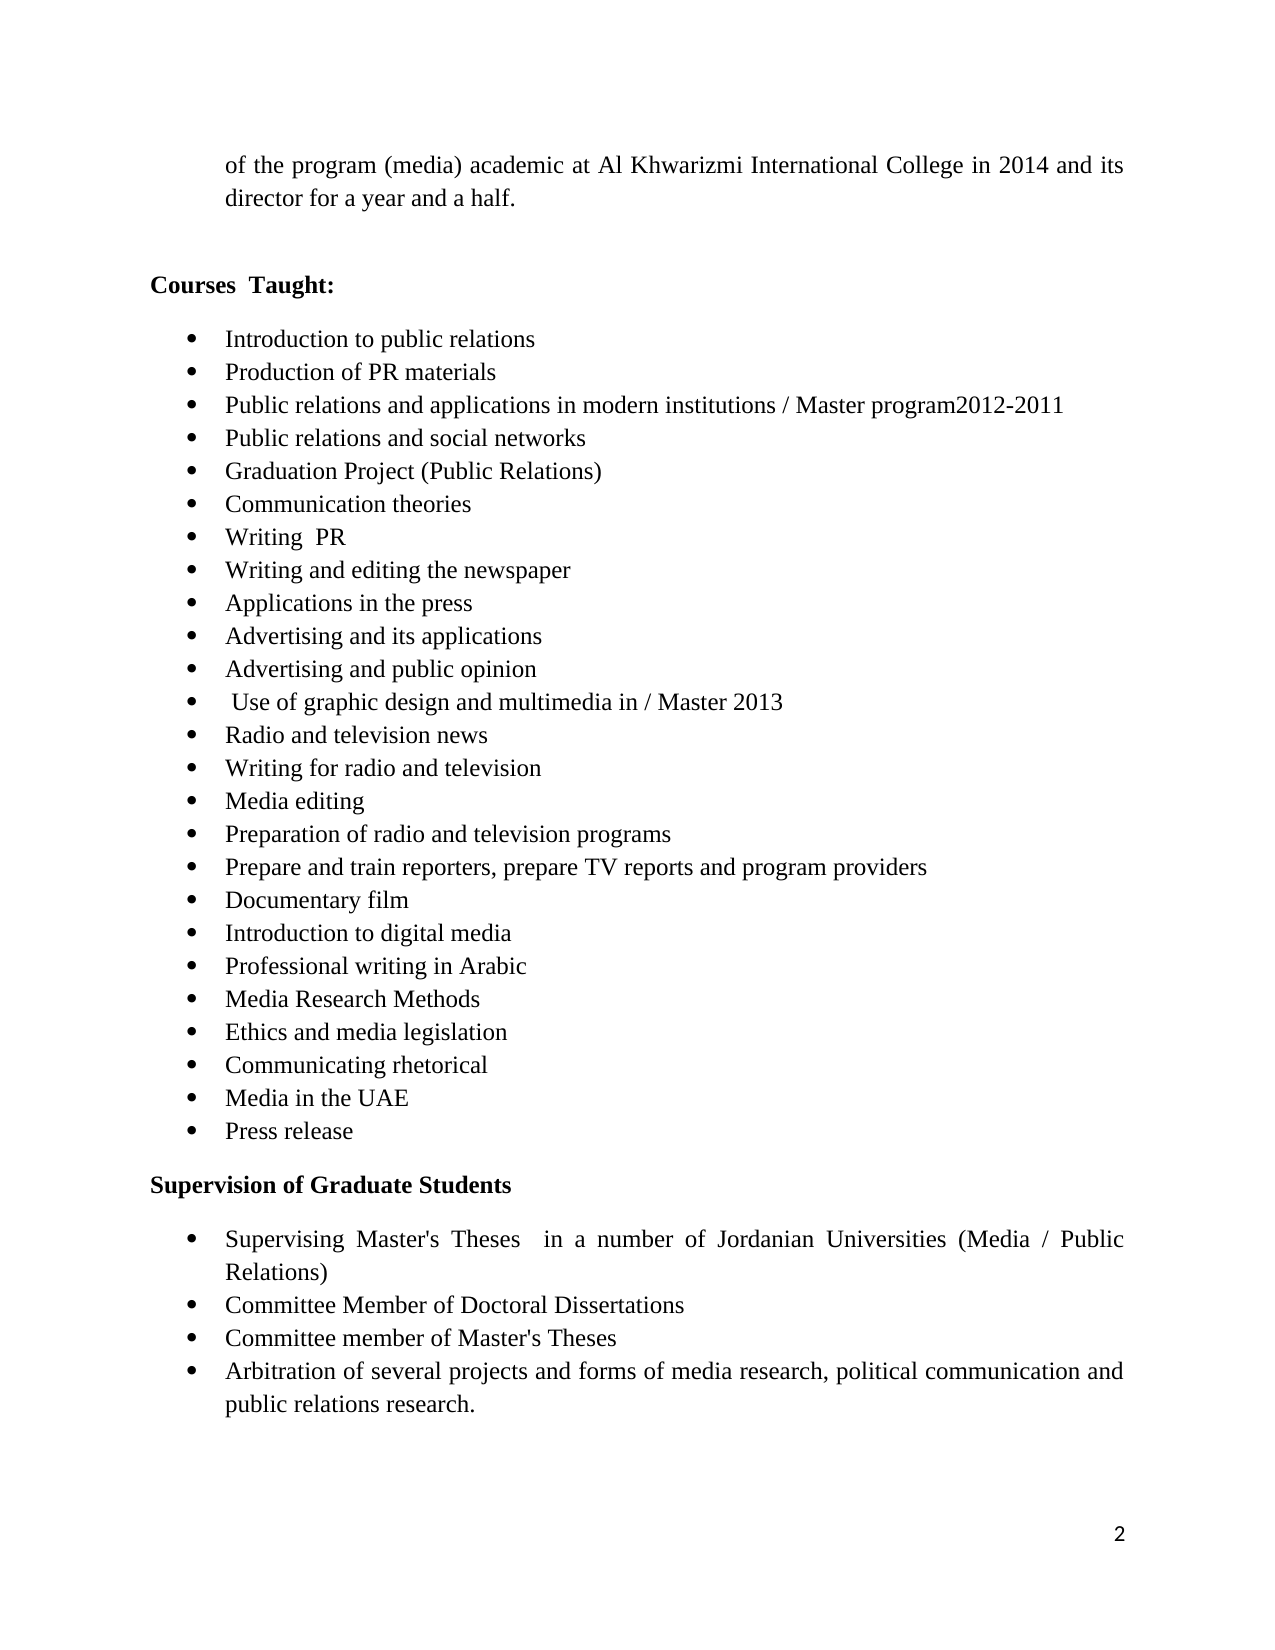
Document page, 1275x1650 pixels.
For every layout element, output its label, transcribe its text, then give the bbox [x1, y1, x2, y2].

list Applications in the press [187, 588, 1125, 617]
list Press release [187, 1116, 1125, 1145]
list Prepare and train reporters, prepare TV reports and program providers [187, 852, 1125, 881]
list Introduction to digital media [187, 918, 1125, 947]
list Arbitration of several projects and forms of media research, political communication and public relations research. [187, 1356, 1125, 1418]
list Media Research Methods [187, 984, 1125, 1013]
list Radio and television news [187, 720, 1125, 749]
list Professional writing in Arabic [187, 951, 1125, 980]
list Public relations and social networks [187, 423, 1125, 452]
list Documentary film [187, 885, 1125, 914]
text Supervision of Graduate Students [150, 1170, 1125, 1199]
list Media editing [187, 786, 1125, 815]
list Writing PR [187, 522, 1125, 551]
list Use of graphic design and multimedia in / Master 2013 [187, 687, 1125, 716]
list Advertising and its applications [187, 621, 1125, 650]
list Writing for radio and television [187, 753, 1125, 782]
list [187, 150, 1125, 212]
list Preparation of radio and television programs [187, 819, 1125, 848]
list Graduation Project (Public Relations) [187, 456, 1125, 484]
list Ethics and media legislation [187, 1017, 1125, 1046]
list Advertising and public opinion [187, 654, 1125, 683]
list Supervising Master's Theses in a number of Jordanian Universities (Media / Public Relations) [187, 1224, 1125, 1286]
list Public relations and applications in modern institutions / Master program2012-2011 [187, 390, 1125, 418]
list Committee Member of Doctoral Dissertations [187, 1290, 1125, 1319]
list Introduction to public relations [187, 324, 1125, 352]
list Communication theories [187, 489, 1125, 518]
list Media in the UAE [187, 1083, 1125, 1112]
list Communicating rhetorical [187, 1050, 1125, 1079]
text Courses Taught: [150, 270, 1125, 299]
list Writing and editing the newspaper [187, 555, 1125, 584]
list Committee member of Master's Theses [187, 1323, 1125, 1352]
list Production of PR materials [187, 357, 1125, 386]
